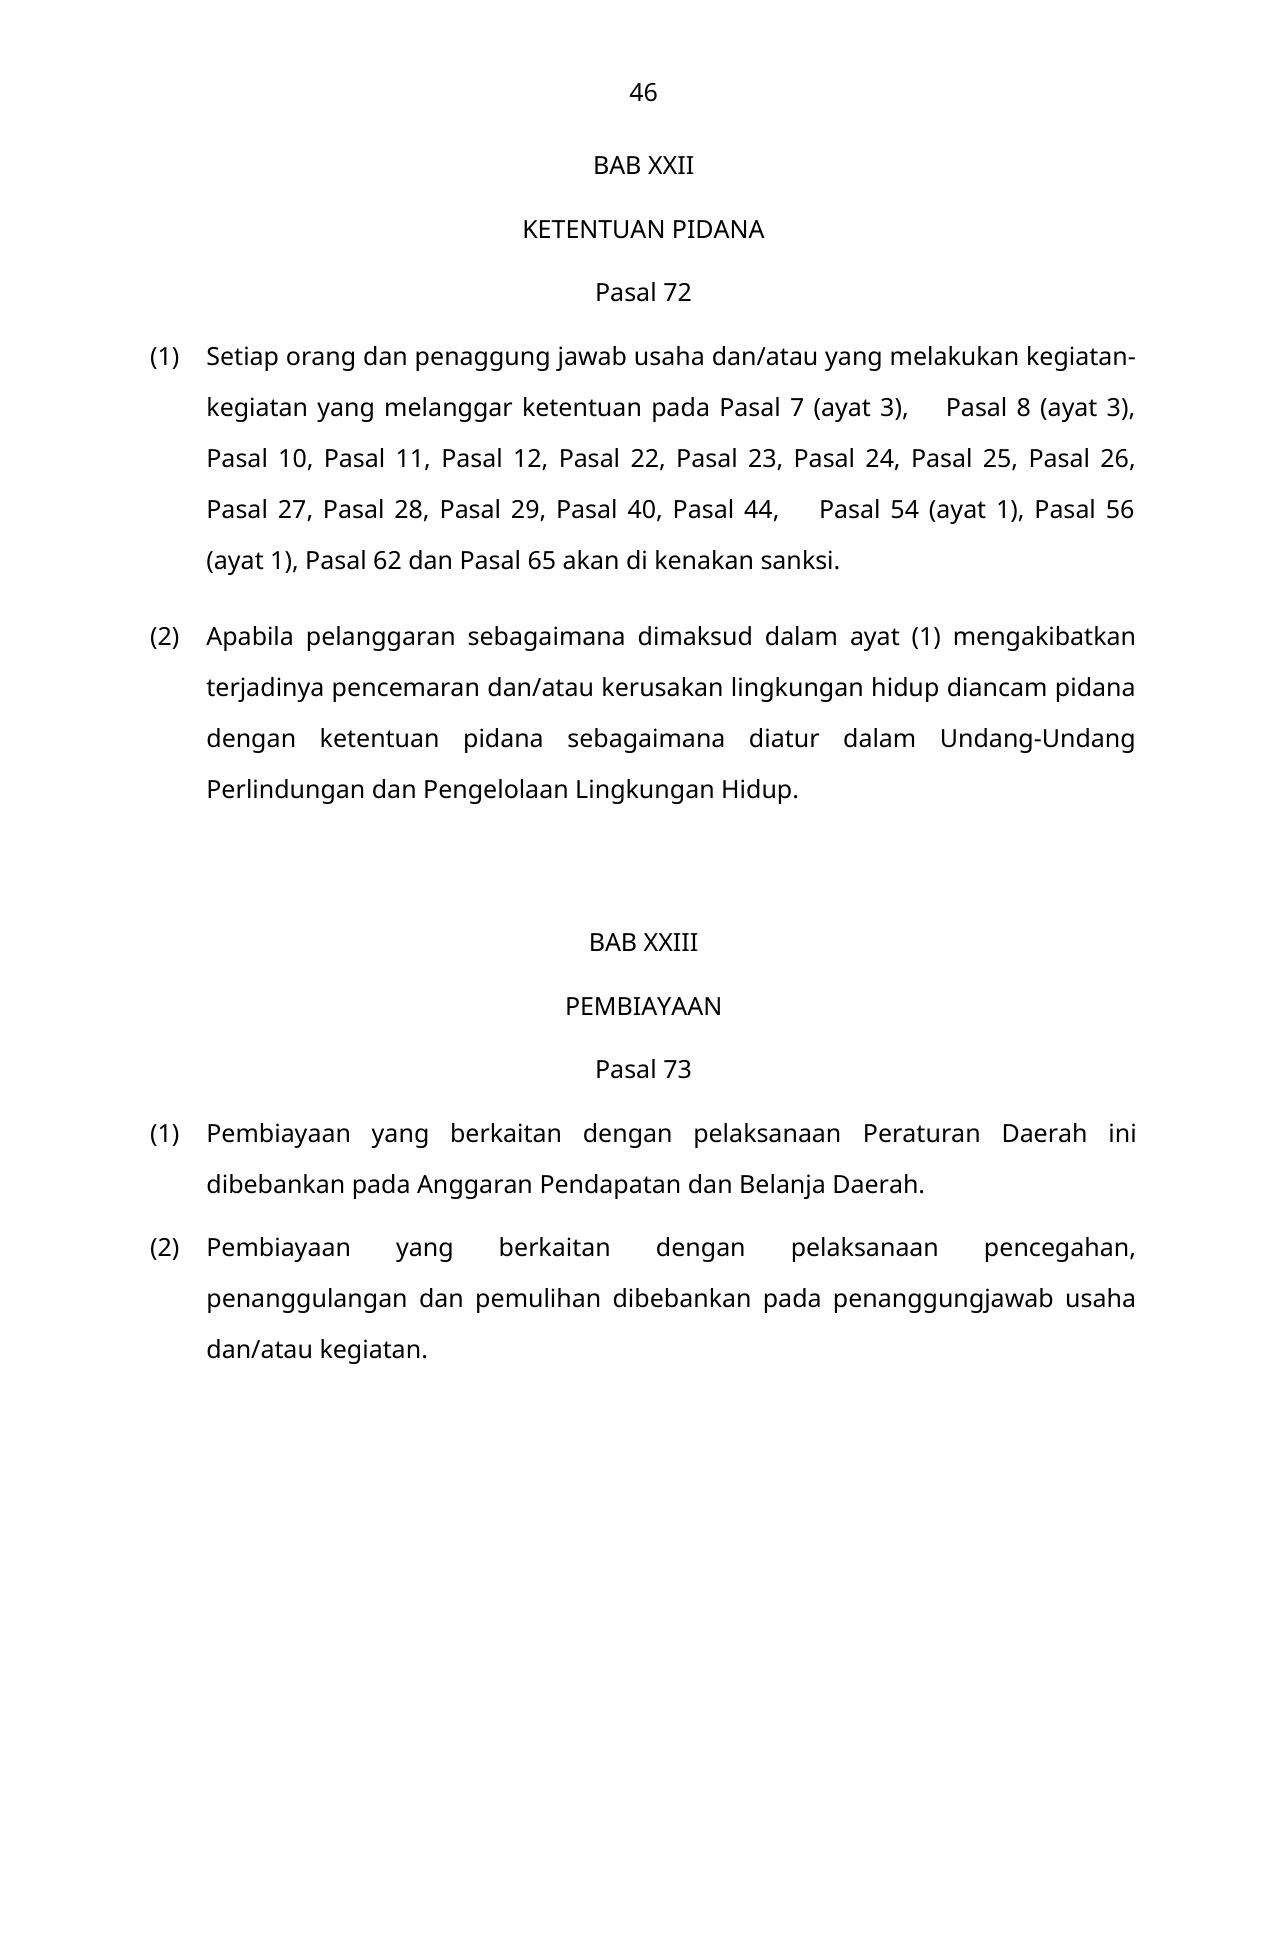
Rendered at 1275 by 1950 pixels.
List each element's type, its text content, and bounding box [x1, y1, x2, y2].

list Pembiayaan yang berkaitan dengan pelaksanaan pencegahan, penanggulangan dan pemulihan dibebankan pada penanggungjawab usaha dan/atau kegiatan. [150, 1230, 1137, 1366]
list Apabila pelanggaran sebagaimana dimaksud dalam ayat (1) mengakibatkan terjadinya pencemaran dan/atau kerusakan lingkungan hidup diancam pidana dengan ketentuan pidana sebagaimana diatur dalam Undang-Undang Perlindungan dan Pengelolaan Lingkungan Hidup. [150, 618, 1137, 806]
text BAB XXII [150, 148, 1137, 182]
text BAB XXIII [150, 925, 1137, 959]
text PEMBIAYAAN [150, 988, 1137, 1022]
list Pembiayaan yang berkaitan dengan pelaksanaan Peraturan Daerah ini dibebankan pada Anggaran Pendapatan dan Belanja Daerah. [150, 1115, 1137, 1201]
text Pasal 72 [150, 275, 1137, 309]
text Pasal 73 [150, 1052, 1137, 1086]
text KETENTUAN PIDANA [150, 211, 1137, 245]
list Setiap orang dan penaggung jawab usaha dan/atau yang melakukan kegiatan-kegiatan yang melanggar ketentuan pada Pasal 7 (ayat 3), Pasal 8 (ayat 3), Pasal 10, Pasal 11, Pasal 12, Pasal 22, Pasal 23, Pasal 24, Pasal 25, Pasal 26, Pasal 27, Pasal 28, Pasal 29, Pasal 40, Pasal 44, Pasal 54 (ayat 1), Pasal 56 (ayat 1), Pasal 62 dan Pasal 65 akan di kenakan sanksi. [150, 338, 1137, 577]
